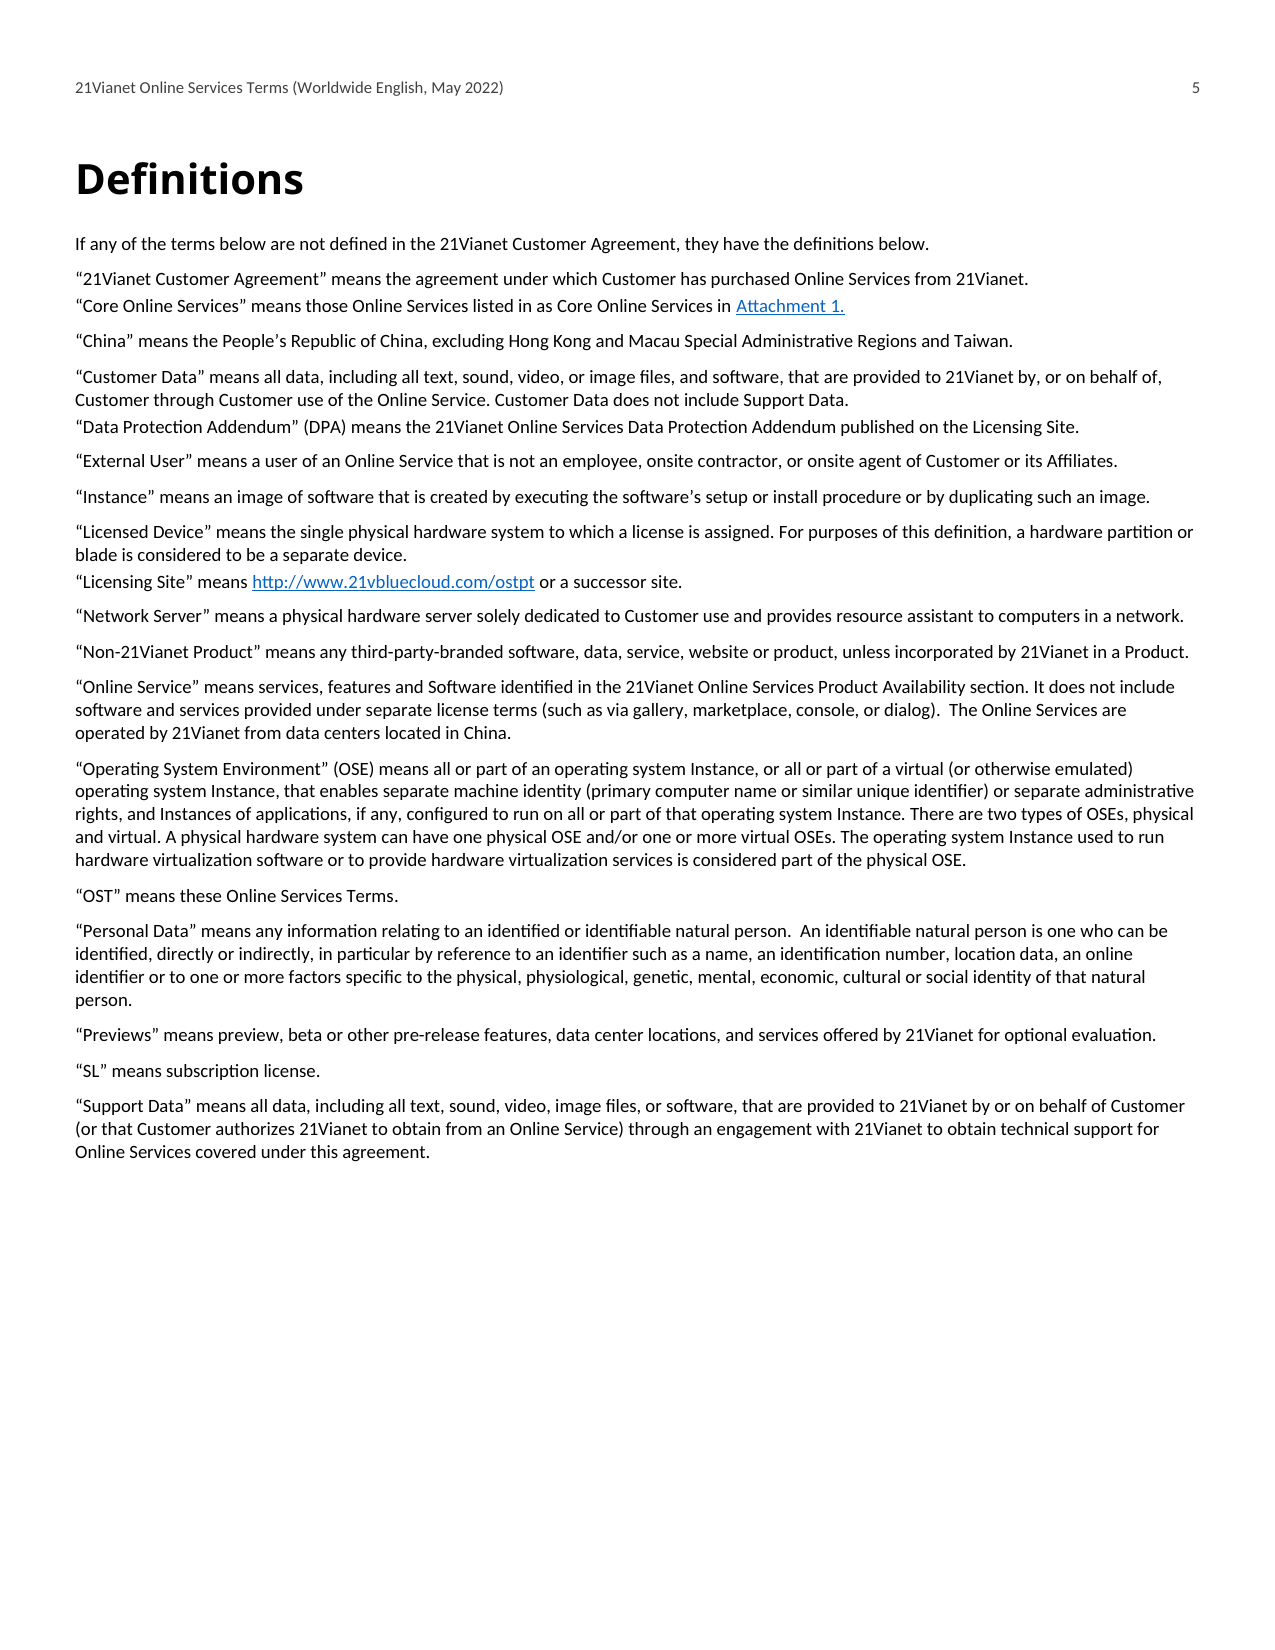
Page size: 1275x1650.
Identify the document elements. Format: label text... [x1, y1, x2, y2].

list “Operating System Environment” (OSE) means all or part of an operating system Instance, or all or part of a virtual (or otherwise emulated) operating system Instance, that enables separate machine identity (primary computer name or similar unique identifier) or separate administrative rights, and Instances of applications, if any, configured to run on all or part of that operating system Instance. There are two types of OSEs, physical and virtual. A physical hardware system can have one physical OSE and/or one or more virtual OSEs. The operating system Instance used to run hardware virtualization software or to provide hardware virtualization services is considered part of the physical OSE. [75, 757, 1200, 871]
list “SL” means subscription license. [75, 1059, 1200, 1082]
list “Licensing Site” means http://www.21vbluecloud.com/ostpt or a successor site. [75, 570, 1200, 593]
list “Personal Data” means any information relating to an identified or identifiable natural person. An identifiable natural person is one who can be identified, directly or indirectly, in particular by reference to an identifier such as a name, an identification number, location data, an online identifier or to one or more factors specific to the physical, physiological, genetic, mental, economic, cultural or social identity of that natural person. [75, 919, 1200, 1011]
list “Non-21Vianet Product” means any third-party-branded software, data, service, website or product, unless incorporated by 21Vianet in a Product. [75, 640, 1200, 663]
list “Data Protection Addendum” (DPA) means the 21Vianet Online Services Data Protection Addendum published on the Licensing Site. [75, 415, 1200, 438]
list “Online Service” means services, features and Software identified in the 21Vianet Online Services Product Availability section. It does not include software and services provided under separate license terms (such as via gallery, marketplace, console, or dialog). The Online Services are operated by 21Vianet from data centers located in China. [75, 676, 1200, 744]
list “OST” means these Online Services Terms. [75, 884, 1200, 907]
list “China” means the People’s Republic of China, excluding Hong Kong and Macau Special Administrative Regions and Taiwan. [75, 330, 1200, 353]
list “External User” means a user of an Online Service that is not an employee, onsite contractor, or onsite agent of Customer or its Affiliates. [75, 449, 1200, 472]
list “Instance” means an image of software that is created by executing the software’s setup or install procedure or by duplicating such an image. [75, 485, 1200, 508]
list If any of the terms below are not defined in the 21Vianet Customer Agreement, they have the definitions below. [75, 232, 1200, 255]
list “Customer Data” means all data, including all text, sound, video, or image files, and software, that are provided to 21Vianet by, or on behalf of, Customer through Customer use of the Online Service. Customer Data does not include Support Data. [75, 365, 1200, 411]
subtitle Definitions [75, 150, 1200, 207]
list “21Vianet Customer Agreement” means the agreement under which Customer has purchased Online Services from 21Vianet. [75, 267, 1200, 290]
list “Network Server” means a physical hardware server solely dedicated to Customer use and provides resource assistant to computers in a network. [75, 605, 1200, 628]
list “Licensed Device” means the single physical hardware system to which a license is assigned. For purposes of this definition, a hardware partition or blade is considered to be a separate device. [75, 520, 1200, 566]
list “Core Online Services” means those Online Services listed in as Core Online Services in Attachment 1. [75, 294, 1200, 317]
list “Support Data” means all data, including all text, sound, video, image files, or software, that are provided to 21Vianet by or on behalf of Customer (or that Customer authorizes 21Vianet to obtain from an Online Service) through an engagement with 21Vianet to obtain technical support for Online Services covered under this agreement. [75, 1094, 1200, 1163]
list “Previews” means preview, beta or other pre-release features, data center locations, and services offered by 21Vianet for optional evaluation. [75, 1023, 1200, 1046]
